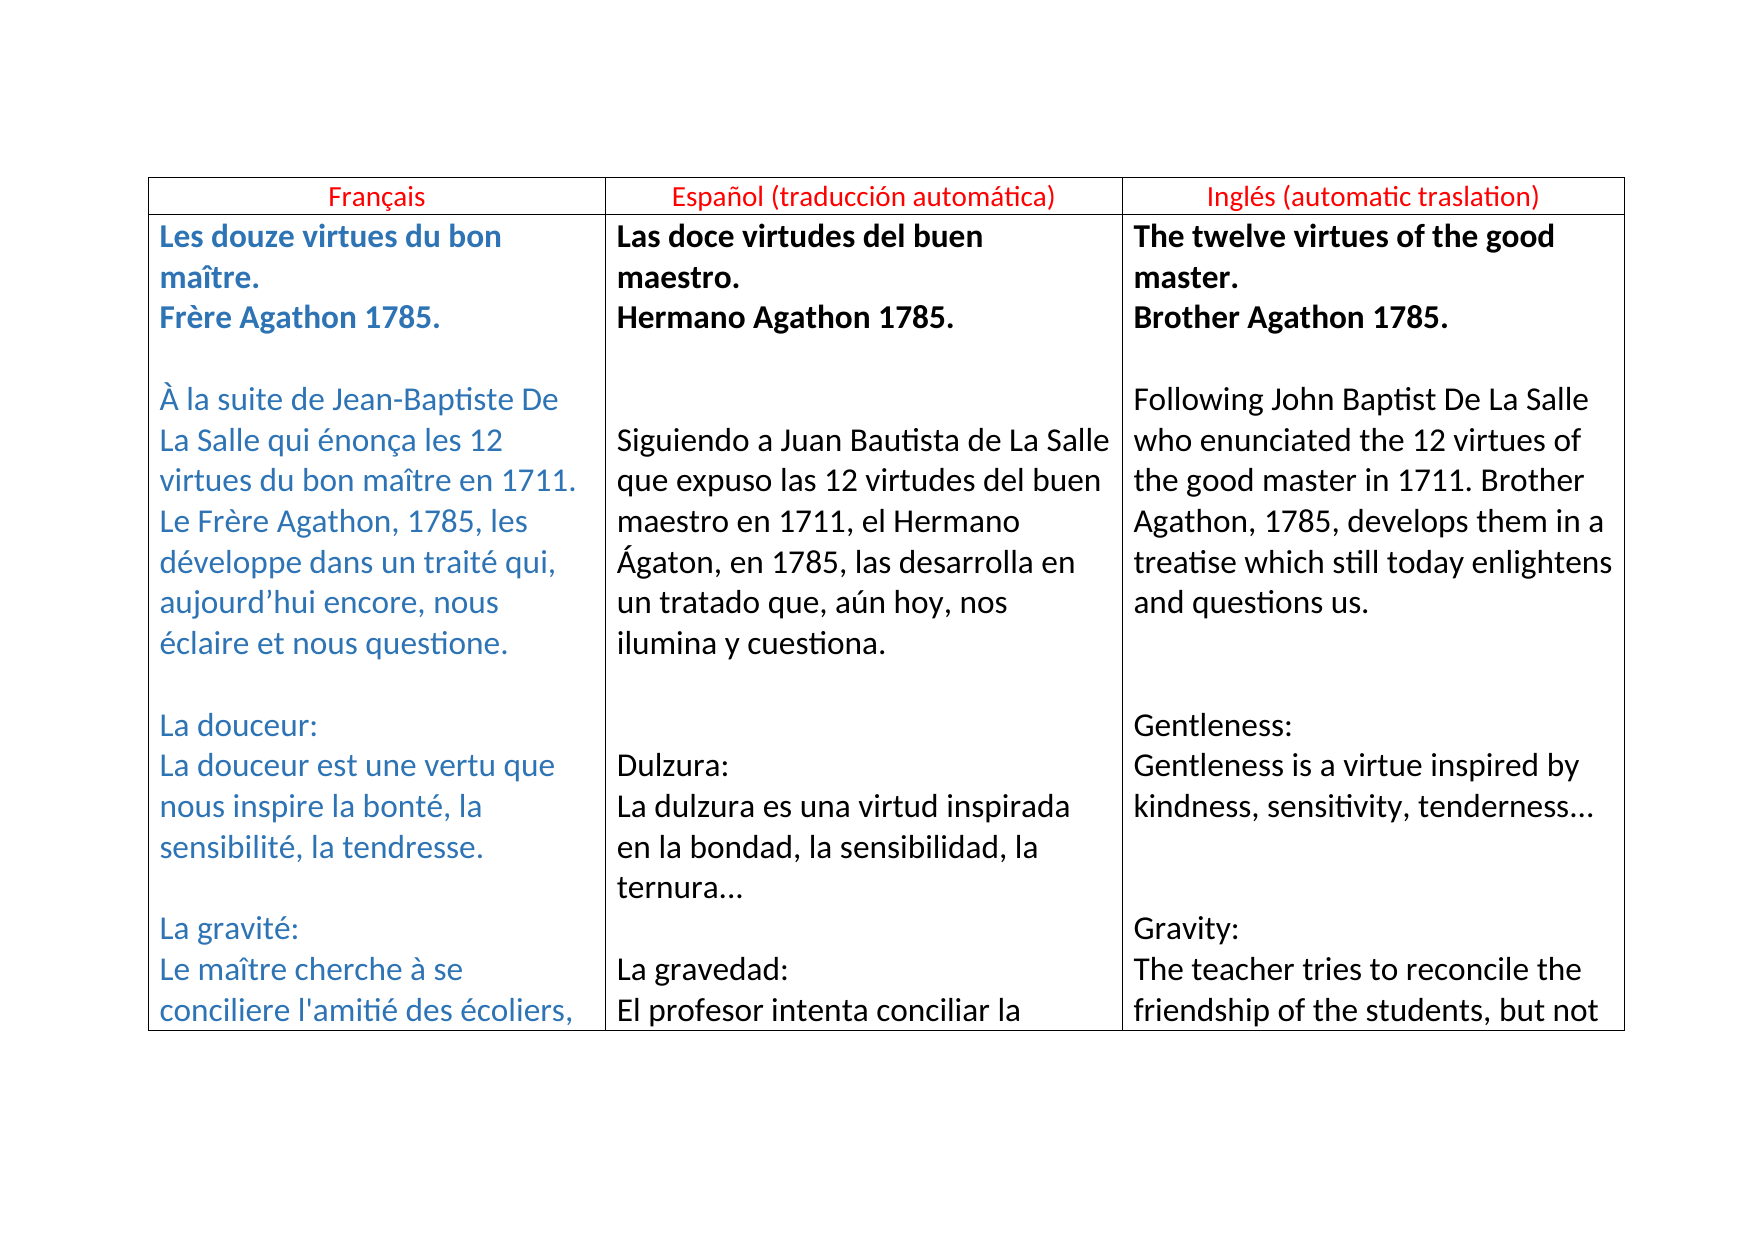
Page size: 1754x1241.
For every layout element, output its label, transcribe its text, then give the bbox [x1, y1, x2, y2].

table_header Español (traducción automática) [606, 178, 1122, 214]
table_header Français [149, 178, 605, 214]
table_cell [1123, 215, 1624, 1029]
table_header Inglés (automatic traslation) [1123, 178, 1624, 214]
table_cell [606, 215, 1122, 1029]
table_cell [149, 215, 605, 1029]
